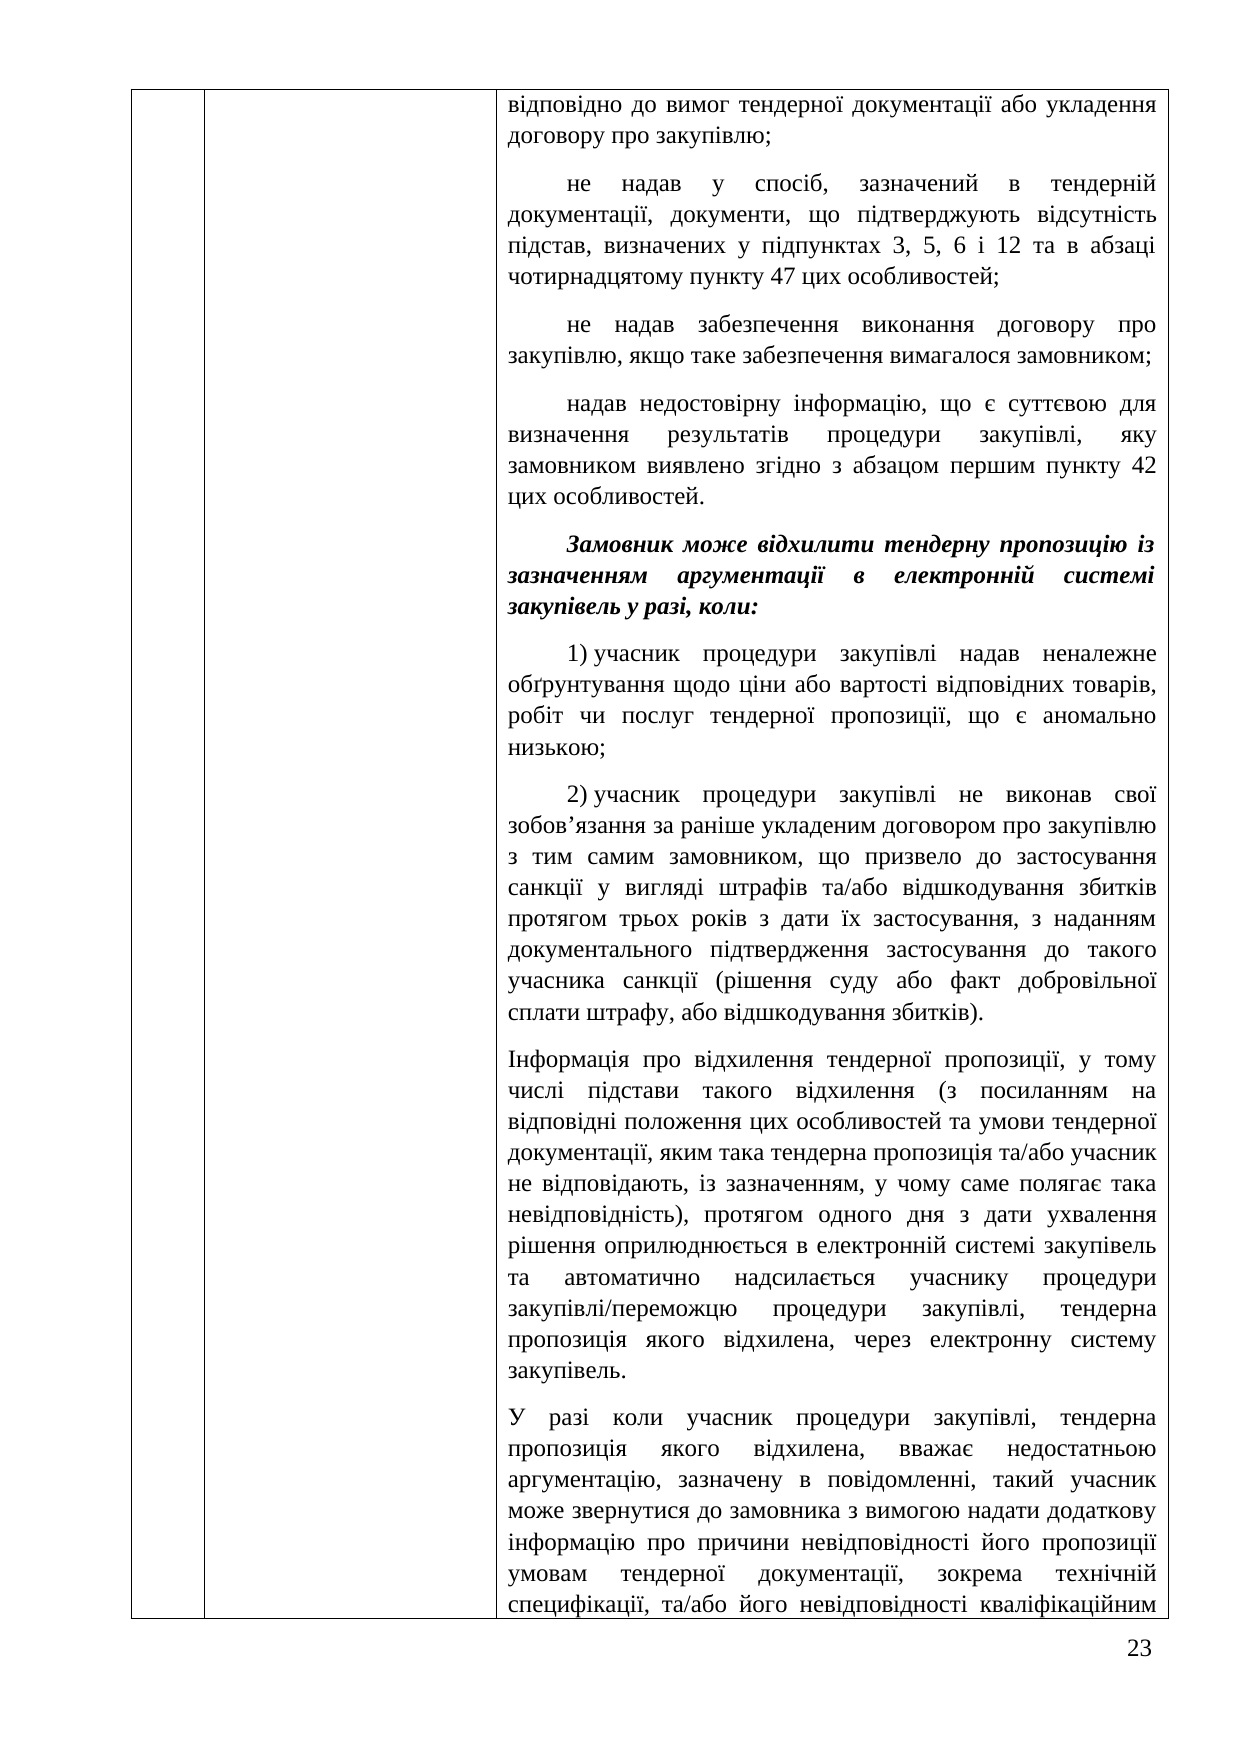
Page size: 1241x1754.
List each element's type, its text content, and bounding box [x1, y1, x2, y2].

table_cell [205, 90, 496, 1617]
table_cell 3 [132, 90, 204, 1617]
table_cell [497, 90, 1168, 1617]
